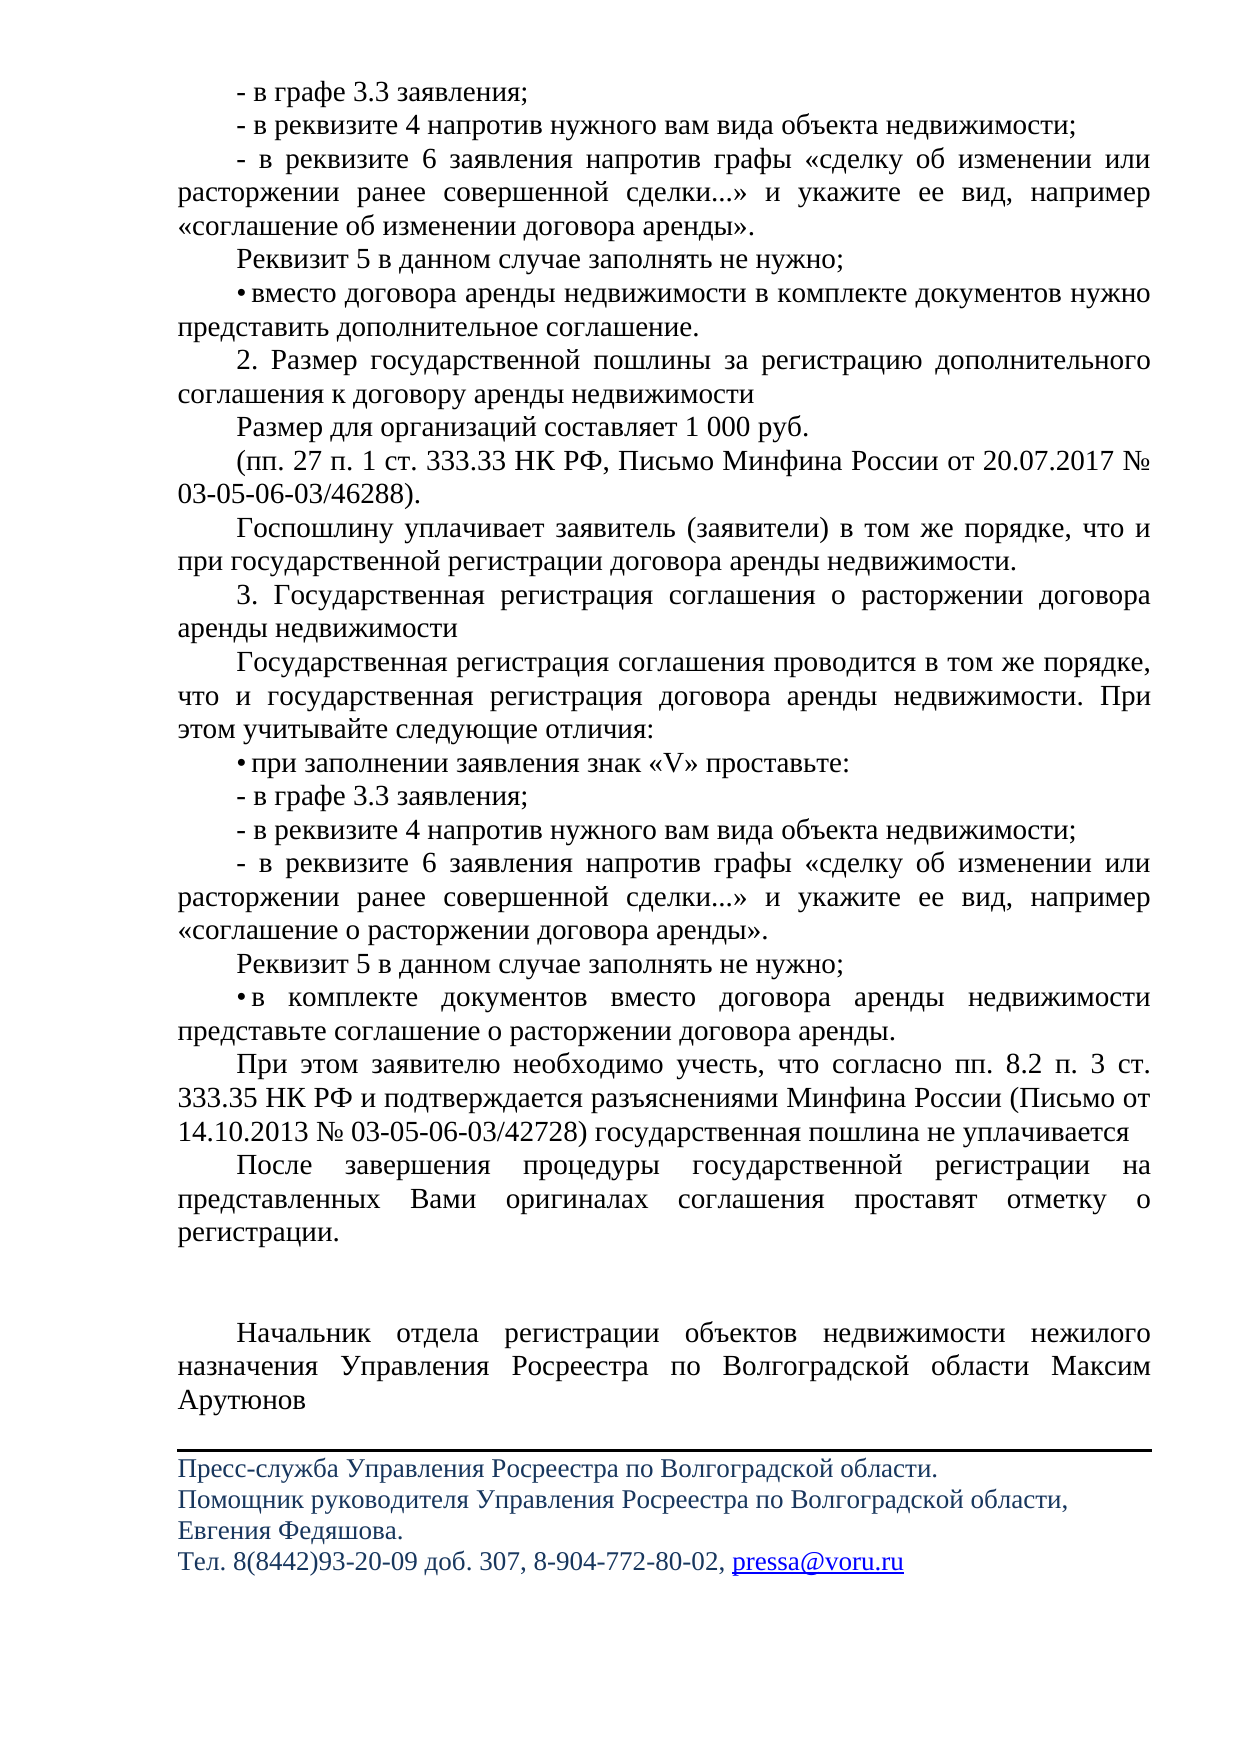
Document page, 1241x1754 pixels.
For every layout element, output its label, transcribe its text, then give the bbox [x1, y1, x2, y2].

text - в реквизите 4 напротив нужного вам вида объекта недвижимости; [177, 107, 1152, 141]
text • при заполнении заявления знак «V» проставьте: [177, 745, 1152, 778]
text Начальник отдела регистрации объектов недвижимости нежилого назначения Управления Росреестра по Волгоградской области Максим Арутюнов [177, 1315, 1152, 1416]
text 3. Государственная регистрация соглашения о расторжении договора аренды недвижимости [177, 577, 1152, 644]
text Пресс-служба Управления Росреестра по Волгоградской области. [177, 1452, 1152, 1483]
text Реквизит 5 в данном случае заполнять не нужно; [177, 242, 1152, 275]
text При этом заявителю необходимо учесть, что согласно пп. 8.2 п. 3 ст. 333.35 НК РФ и подтверждается разъяснениями Минфина России (Письмо от 14.10.2013 № 03-05-06-03/42728) государственная пошлина не уплачивается [177, 1047, 1152, 1147]
text - в графе 3.3 заявления; [177, 74, 1152, 107]
text • вместо договора аренды недвижимости в комплекте документов нужно представить дополнительное соглашение. [177, 275, 1152, 342]
text - в реквизите 6 заявления напротив графы «сделку об изменении или расторжении ранее совершенной сделки...» и укажите ее вид, например «соглашение о расторжении договора аренды». [177, 845, 1152, 946]
text - в реквизите 4 напротив нужного вам вида объекта недвижимости; [177, 812, 1152, 845]
text Помощник руководителя Управления Росреестра по Волгоградской области, Евгения Федяшова. [177, 1483, 1152, 1545]
text • в комплекте документов вместо договора аренды недвижимости представьте соглашение о расторжении договора аренды. [177, 979, 1152, 1047]
text Госпошлину уплачивает заявитель (заявители) в том же порядке, что и при государственной регистрации договора аренды недвижимости. [177, 510, 1152, 577]
text - в графе 3.3 заявления; [177, 778, 1152, 812]
text 2. Размер государственной пошлины за регистрацию дополнительного соглашения к договору аренды недвижимости [177, 342, 1152, 409]
text (пп. 27 п. 1 ст. 333.33 НК РФ, Письмо Минфина России от 20.07.2017 № 03-05-06-03/46288). [177, 443, 1152, 510]
text Тел. 8(8442)93-20-09 доб. 307, 8-904-772-80-02, pressa@voru.ru [177, 1545, 1152, 1576]
text - в реквизите 6 заявления напротив графы «сделку об изменении или расторжении ранее совершенной сделки...» и укажите ее вид, например «соглашение об изменении договора аренды». [177, 141, 1152, 242]
text Размер для организаций составляет 1 000 руб. [177, 409, 1152, 443]
text Реквизит 5 в данном случае заполнять не нужно; [177, 946, 1152, 979]
text После завершения процедуры государственной регистрации на представленных Вами оригиналах соглашения проставят отметку о регистрации. [177, 1147, 1152, 1248]
text Государственная регистрация соглашения проводится в том же порядке, что и государственная регистрация договора аренды недвижимости. При этом учитывайте следующие отличия: [177, 644, 1152, 745]
